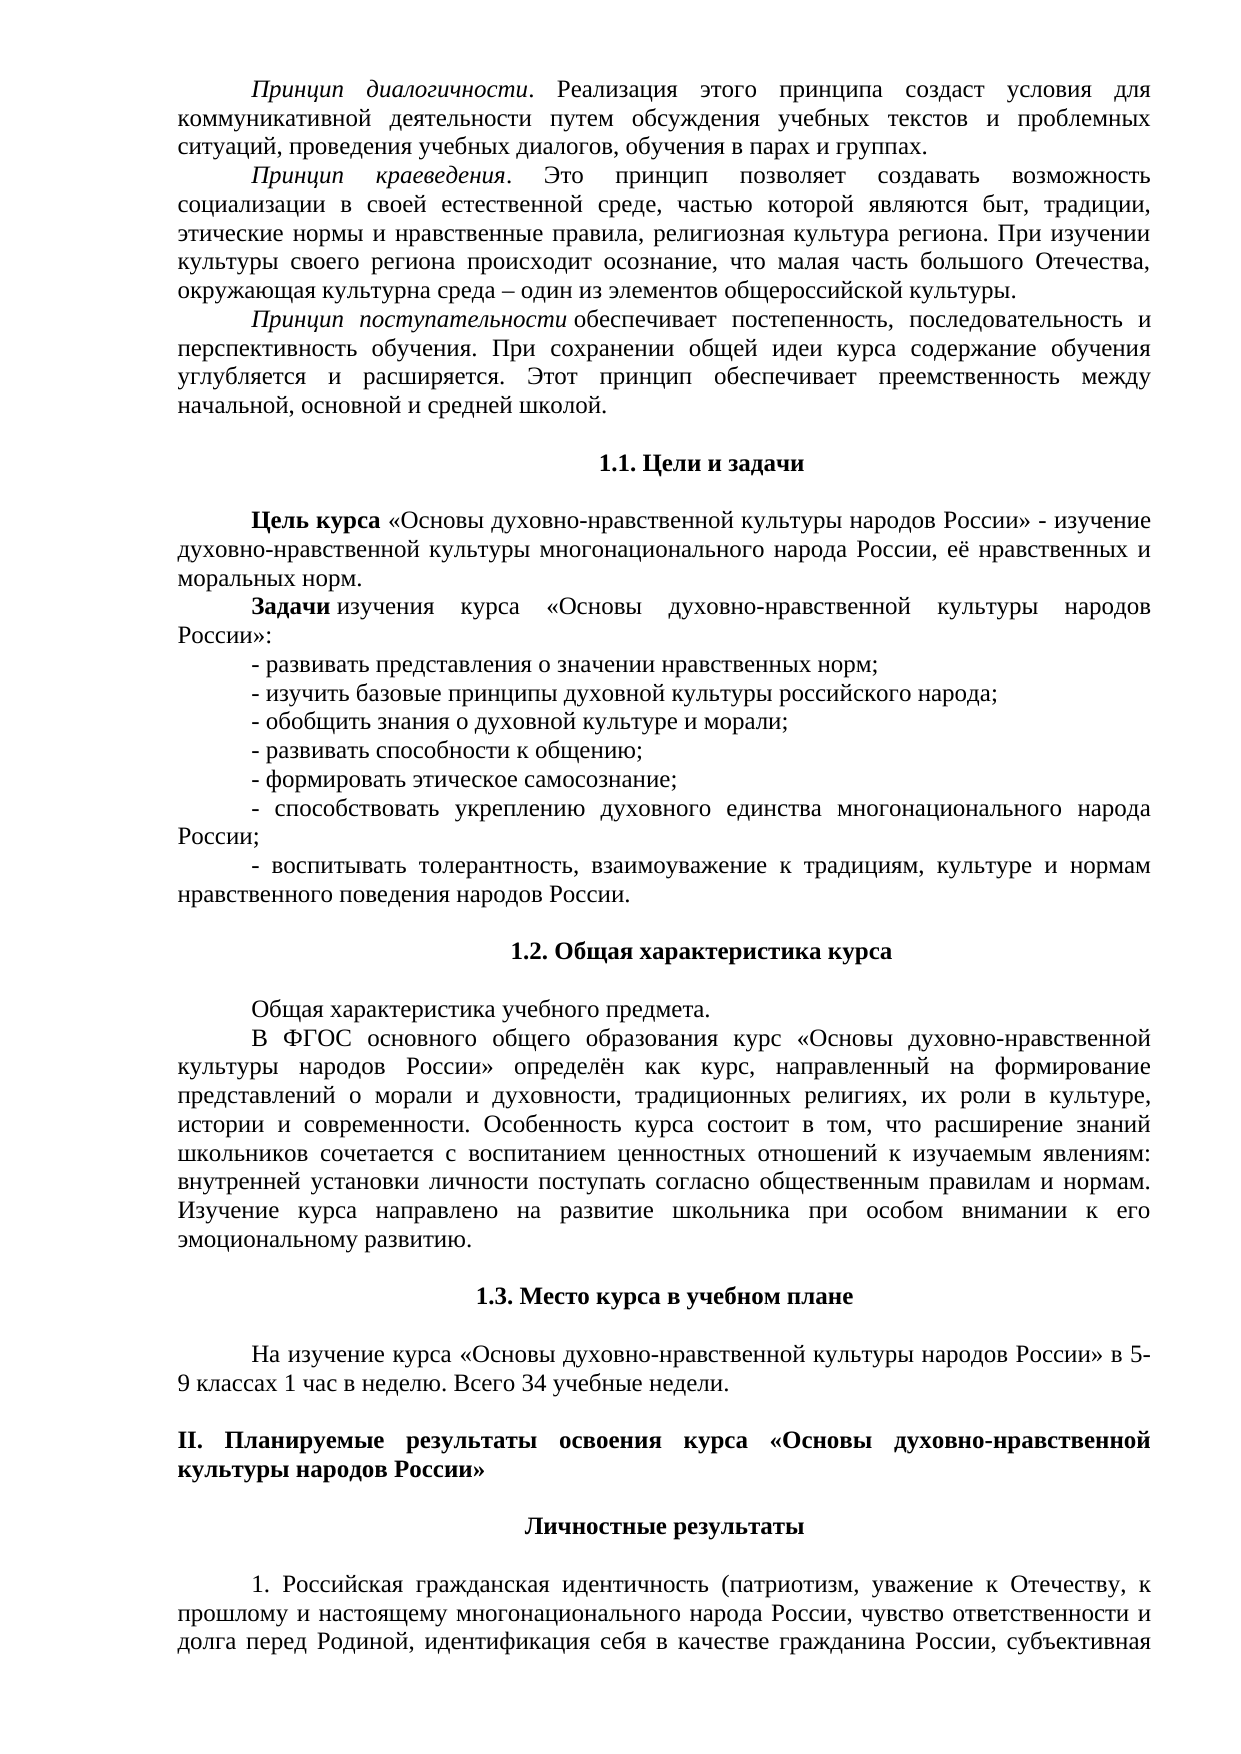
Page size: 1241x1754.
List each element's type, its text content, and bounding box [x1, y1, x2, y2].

text Общая характеристика учебного предмета. [177, 994, 1152, 1023]
text - изучить базовые принципы духовной культуры российского народа; [177, 678, 1152, 706]
text - способствовать укреплению духовного единства многонационального народа России; [177, 793, 1152, 850]
text II. Планируемые результаты освоения курса «Основы духовно-нравственной культуры народов России» [177, 1425, 1152, 1483]
text Личностные результаты [177, 1511, 1152, 1540]
text Задачи изучения курса «Основы духовно-нравственной культуры народов России»: [177, 591, 1152, 649]
text - развивать представления о значении нравственных норм; [177, 649, 1152, 678]
list Цели и задачи [251, 448, 1152, 476]
text 1.3. Место курса в учебном плане [177, 1281, 1152, 1310]
text - развивать способности к общению; [177, 735, 1152, 764]
text - формировать этическое самосознание; [177, 764, 1152, 793]
text Принцип диалогичности. Реализация этого принципа создаст условия для коммуникативной деятельности путем обсуждения учебных текстов и проблемных ситуаций, проведения учебных диалогов, обучения в парах и группах. [177, 74, 1152, 160]
text - воспитывать толерантность, взаимоуважение к традициям, культуре и нормам нравственного поведения народов России. [177, 850, 1152, 908]
text Принцип краеведения. Это принцип позволяет создавать возможность социализации в своей естественной среде, частью которой являются быт, традиции, этические нормы и нравственные правила, религиозная культура региона. При изучении культуры своего региона происходит осознание, что малая часть большого Отечества, окружающая культурна среда – один из элементов общероссийской культуры. [177, 160, 1152, 304]
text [177, 1569, 1152, 1655]
text - обобщить знания о духовной культуре и морали; [177, 706, 1152, 735]
text На изучение курса «Основы духовно-нравственной культуры народов России» в 5-9 классах 1 час в неделю. Всего 34 учебные недели. [177, 1339, 1152, 1396]
text Цель курса «Основы духовно-нравственной культуры народов России» - изучение духовно-нравственной культуры многонационального народа России, её нравственных и моральных норм. [177, 505, 1152, 591]
text Принцип поступательности обеспечивает постепенность, последовательность и перспективность обучения. При сохранении общей идеи курса содержание обучения углубляется и расширяется. Этот принцип обеспечивает преемственность между начальной, основной и средней школой. [177, 304, 1152, 419]
text 1.2. Общая характеристика курса [177, 936, 1152, 965]
text В ФГОС основного общего образования курс «Основы духовно-нравственной культуры народов России» определён как курс, направленный на формирование представлений о морали и духовности, традиционных религиях, их роли в культуре, истории и современности. Особенность курса состоит в том, что расширение знаний школьников сочетается с воспитанием ценностных отношений к изучаемым явлениям: внутренней установки личности поступать согласно общественным правилам и нормам. Изучение курса направлено на развитие школьника при особом внимании к его эмоциональному развитию. [177, 1023, 1152, 1253]
